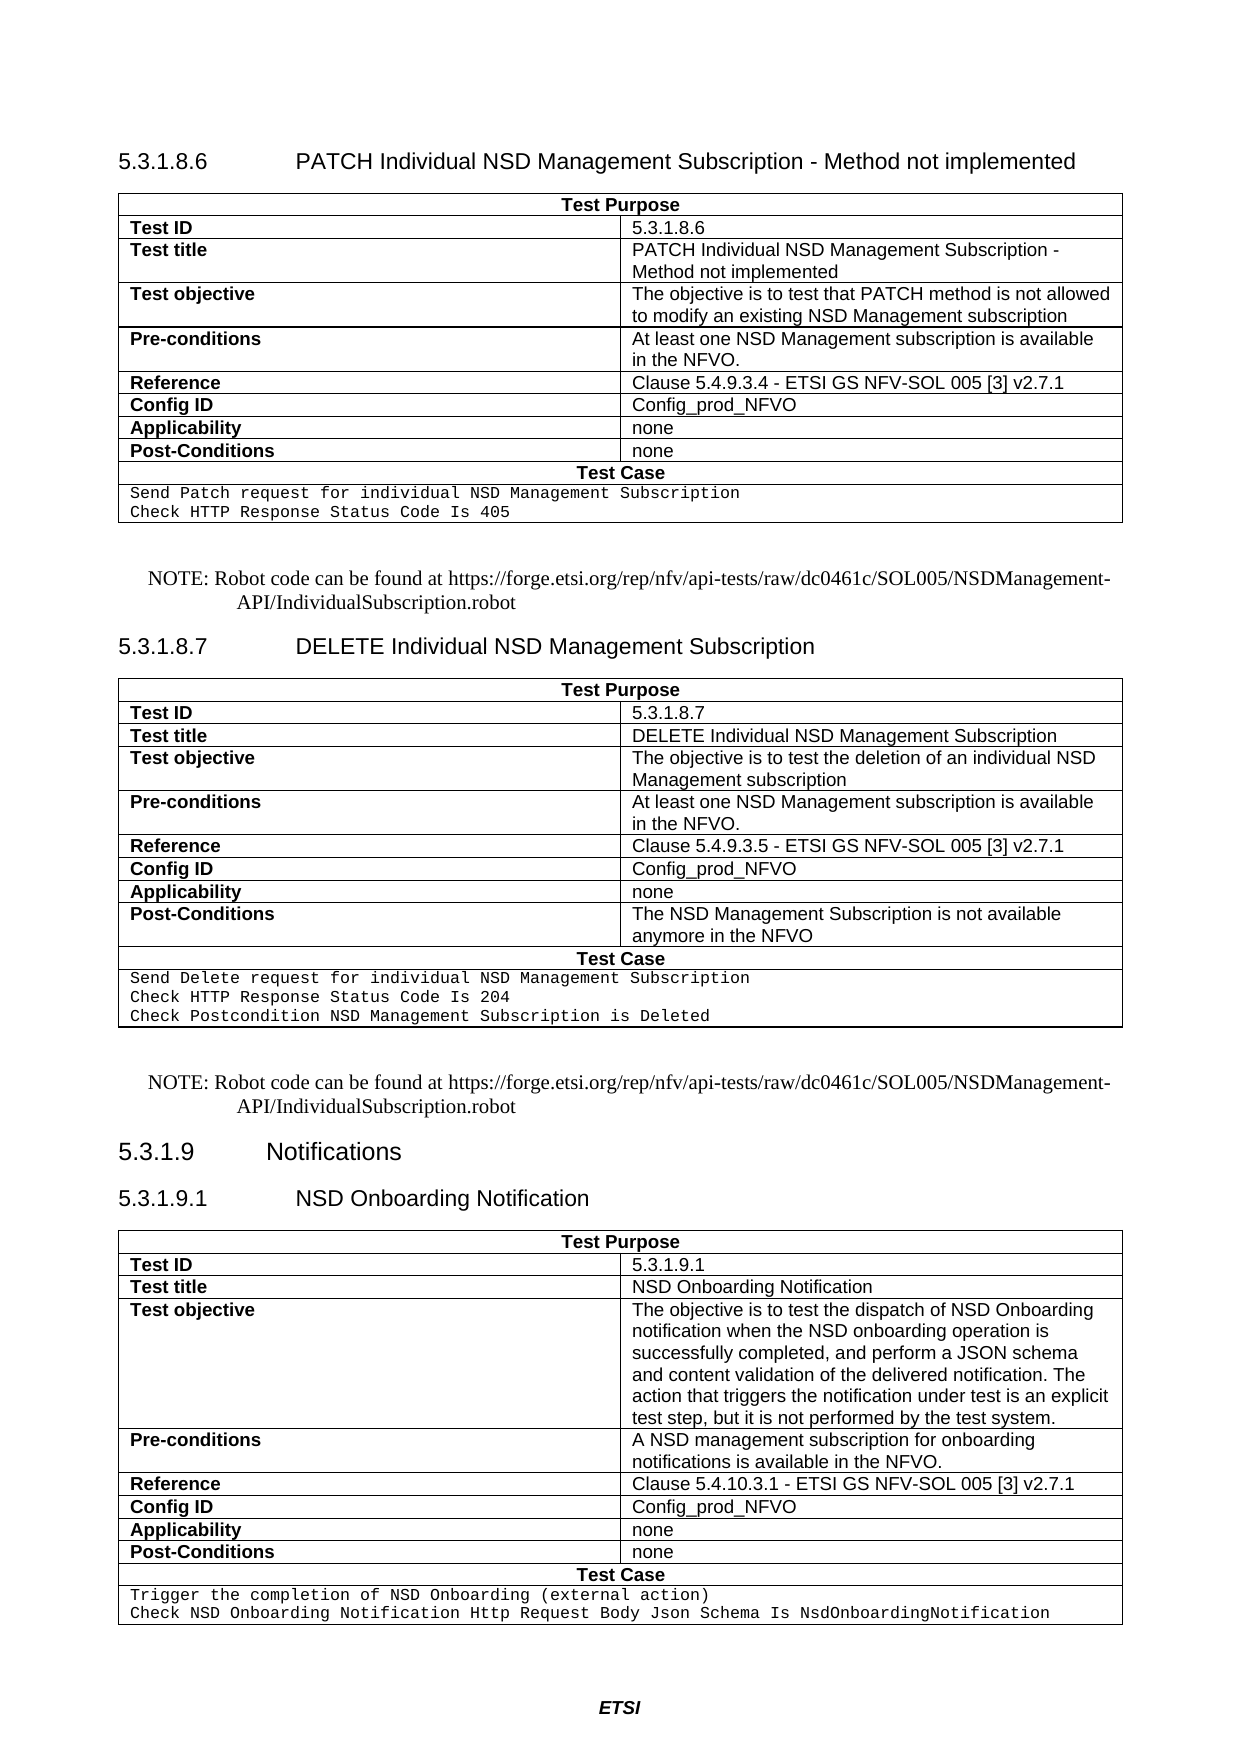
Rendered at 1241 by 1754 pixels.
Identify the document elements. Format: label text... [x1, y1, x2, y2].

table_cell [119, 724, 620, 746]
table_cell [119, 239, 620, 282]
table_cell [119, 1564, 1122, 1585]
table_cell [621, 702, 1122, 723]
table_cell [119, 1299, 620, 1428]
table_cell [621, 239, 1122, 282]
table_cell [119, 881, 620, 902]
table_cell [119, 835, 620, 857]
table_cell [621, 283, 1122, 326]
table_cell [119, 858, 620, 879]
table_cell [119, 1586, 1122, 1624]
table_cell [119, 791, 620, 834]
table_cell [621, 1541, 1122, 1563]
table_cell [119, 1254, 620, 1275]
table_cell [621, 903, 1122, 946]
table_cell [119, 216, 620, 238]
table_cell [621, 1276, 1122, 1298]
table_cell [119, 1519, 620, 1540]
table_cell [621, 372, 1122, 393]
subtitle 5.3.1.9.1 NSD Onboarding Notification [118, 1185, 1122, 1211]
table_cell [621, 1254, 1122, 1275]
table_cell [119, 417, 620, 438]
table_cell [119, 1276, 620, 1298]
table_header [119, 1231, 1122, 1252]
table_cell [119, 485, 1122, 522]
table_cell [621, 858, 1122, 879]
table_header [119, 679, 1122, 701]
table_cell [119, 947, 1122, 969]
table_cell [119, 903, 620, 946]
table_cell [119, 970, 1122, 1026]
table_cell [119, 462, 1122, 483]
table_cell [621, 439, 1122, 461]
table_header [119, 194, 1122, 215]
text NOTE: Robot code can be found at https://forge.etsi.org/rep/nfv/api-tests/raw/dc0461c/SOL005/NSDManagement-API/IndividualSubscription.robot [148, 1070, 1122, 1118]
subtitle 5.3.1.8.6 PATCH Individual NSD Management Subscription - Method not implemented [118, 148, 1122, 174]
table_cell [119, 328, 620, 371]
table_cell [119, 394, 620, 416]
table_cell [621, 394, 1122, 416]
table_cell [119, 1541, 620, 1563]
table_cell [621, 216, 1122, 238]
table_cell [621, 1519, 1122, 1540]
subtitle 5.3.1.8.7 DELETE Individual NSD Management Subscription [118, 633, 1122, 659]
text NOTE: Robot code can be found at https://forge.etsi.org/rep/nfv/api-tests/raw/dc0461c/SOL005/NSDManagement-API/IndividualSubscription.robot [148, 566, 1122, 614]
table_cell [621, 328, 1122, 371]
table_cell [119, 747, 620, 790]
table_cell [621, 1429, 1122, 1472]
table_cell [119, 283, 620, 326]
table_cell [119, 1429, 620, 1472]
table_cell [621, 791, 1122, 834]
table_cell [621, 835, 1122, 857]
subtitle 5.3.1.9 Notifications [118, 1137, 1122, 1166]
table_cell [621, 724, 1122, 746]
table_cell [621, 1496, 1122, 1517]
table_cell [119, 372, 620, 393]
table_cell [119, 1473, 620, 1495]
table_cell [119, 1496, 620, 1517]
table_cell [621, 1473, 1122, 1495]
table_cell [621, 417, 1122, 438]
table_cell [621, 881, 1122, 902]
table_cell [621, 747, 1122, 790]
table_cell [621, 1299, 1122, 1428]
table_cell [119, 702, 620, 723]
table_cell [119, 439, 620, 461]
